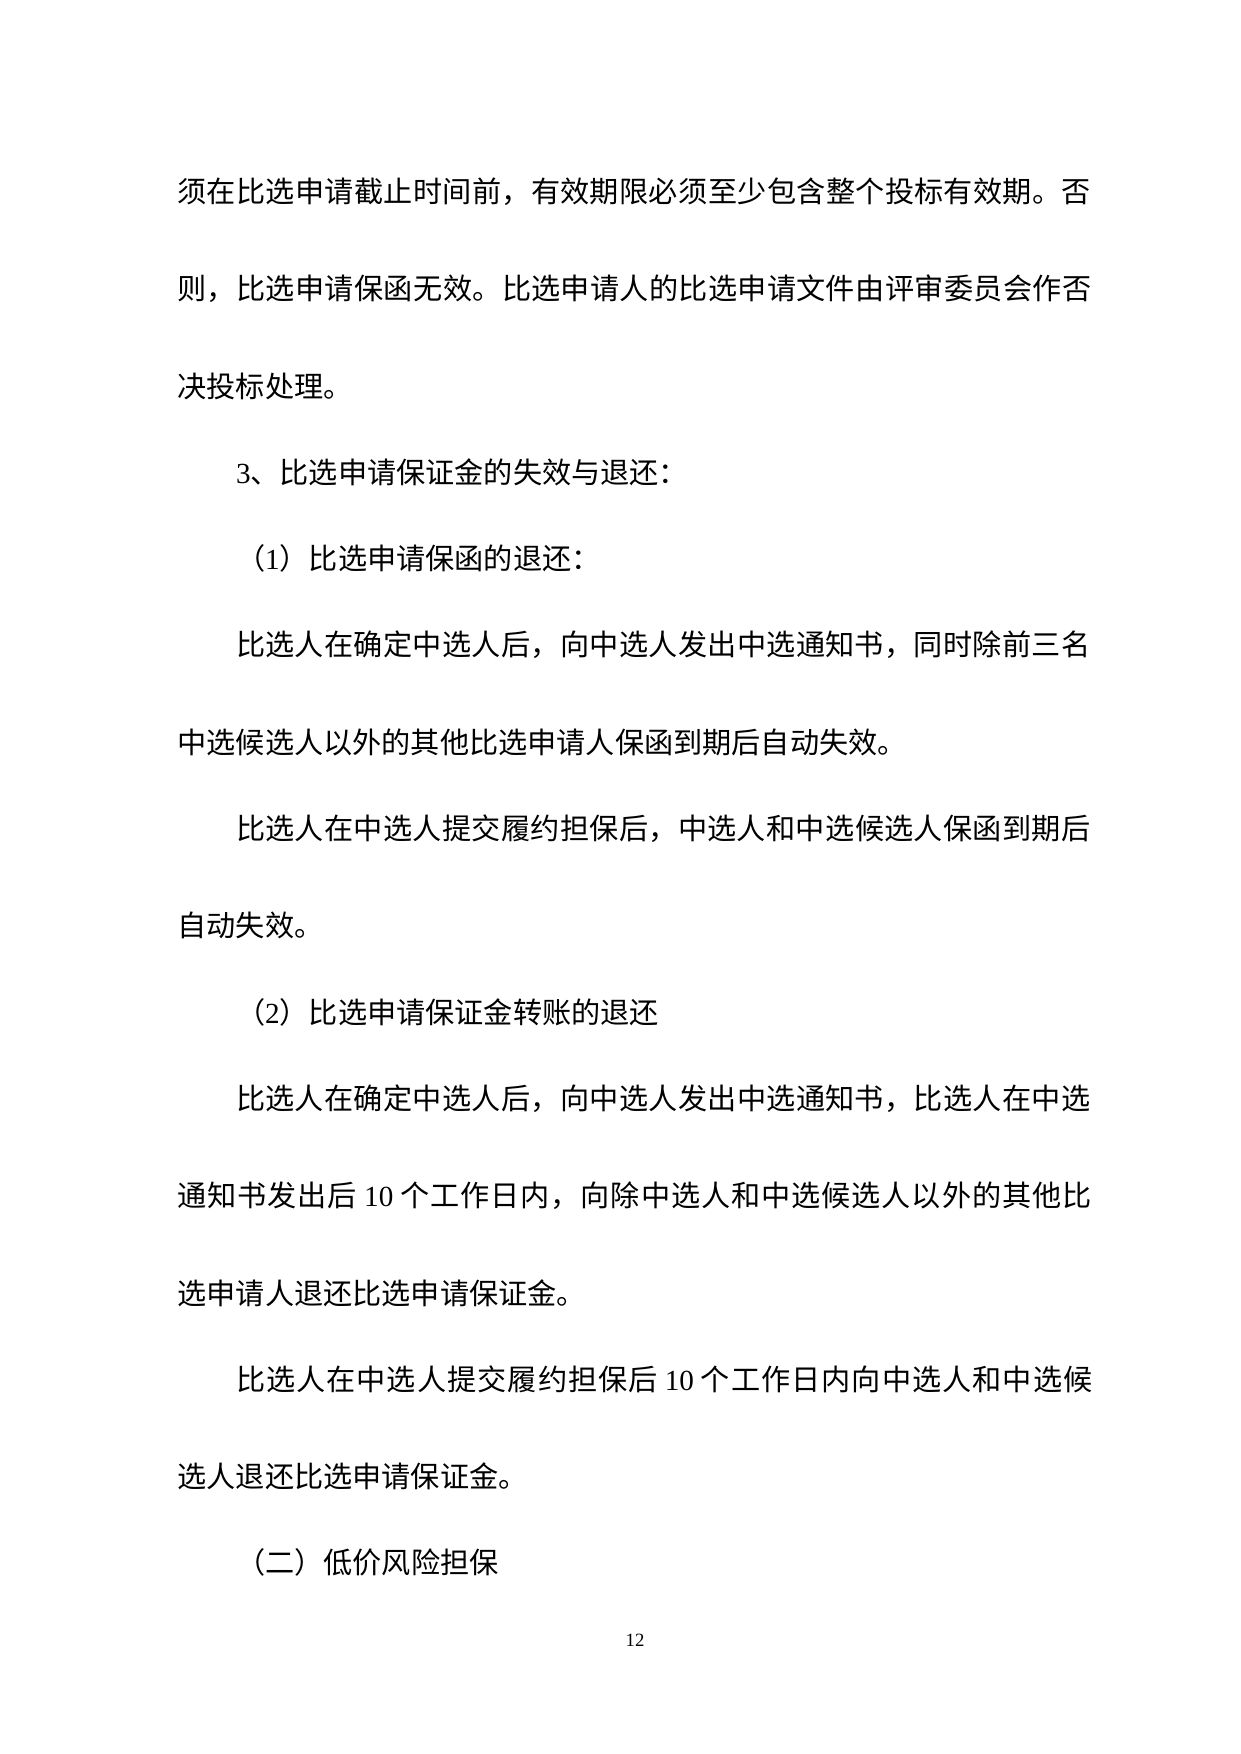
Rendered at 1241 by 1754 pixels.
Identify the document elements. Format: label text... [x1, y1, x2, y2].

text 比选人在中选人提交履约担保后10个工作日内向中选人和中选候选人退还比选申请保证金。 [177, 1345, 1092, 1508]
text 3、比选申请保证金的失效与退还： [177, 438, 1092, 503]
text （2）比选申请保证金转账的退还 [177, 978, 1092, 1043]
text （二）低价风险担保 [177, 1529, 1092, 1594]
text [177, 157, 1092, 417]
text （1）比选申请保函的退还： [177, 524, 1092, 589]
text 比选人在确定中选人后，向中选人发出中选通知书，比选人在中选通知书发出后10个工作日内，向除中选人和中选候选人以外的其他比选申请人退还比选申请保证金。 [177, 1064, 1092, 1324]
text 比选人在中选人提交履约担保后，中选人和中选候选人保函到期后自动失效。 [177, 794, 1092, 957]
text 比选人在确定中选人后，向中选人发出中选通知书，同时除前三名中选候选人以外的其他比选申请人保函到期后自动失效。 [177, 611, 1092, 773]
